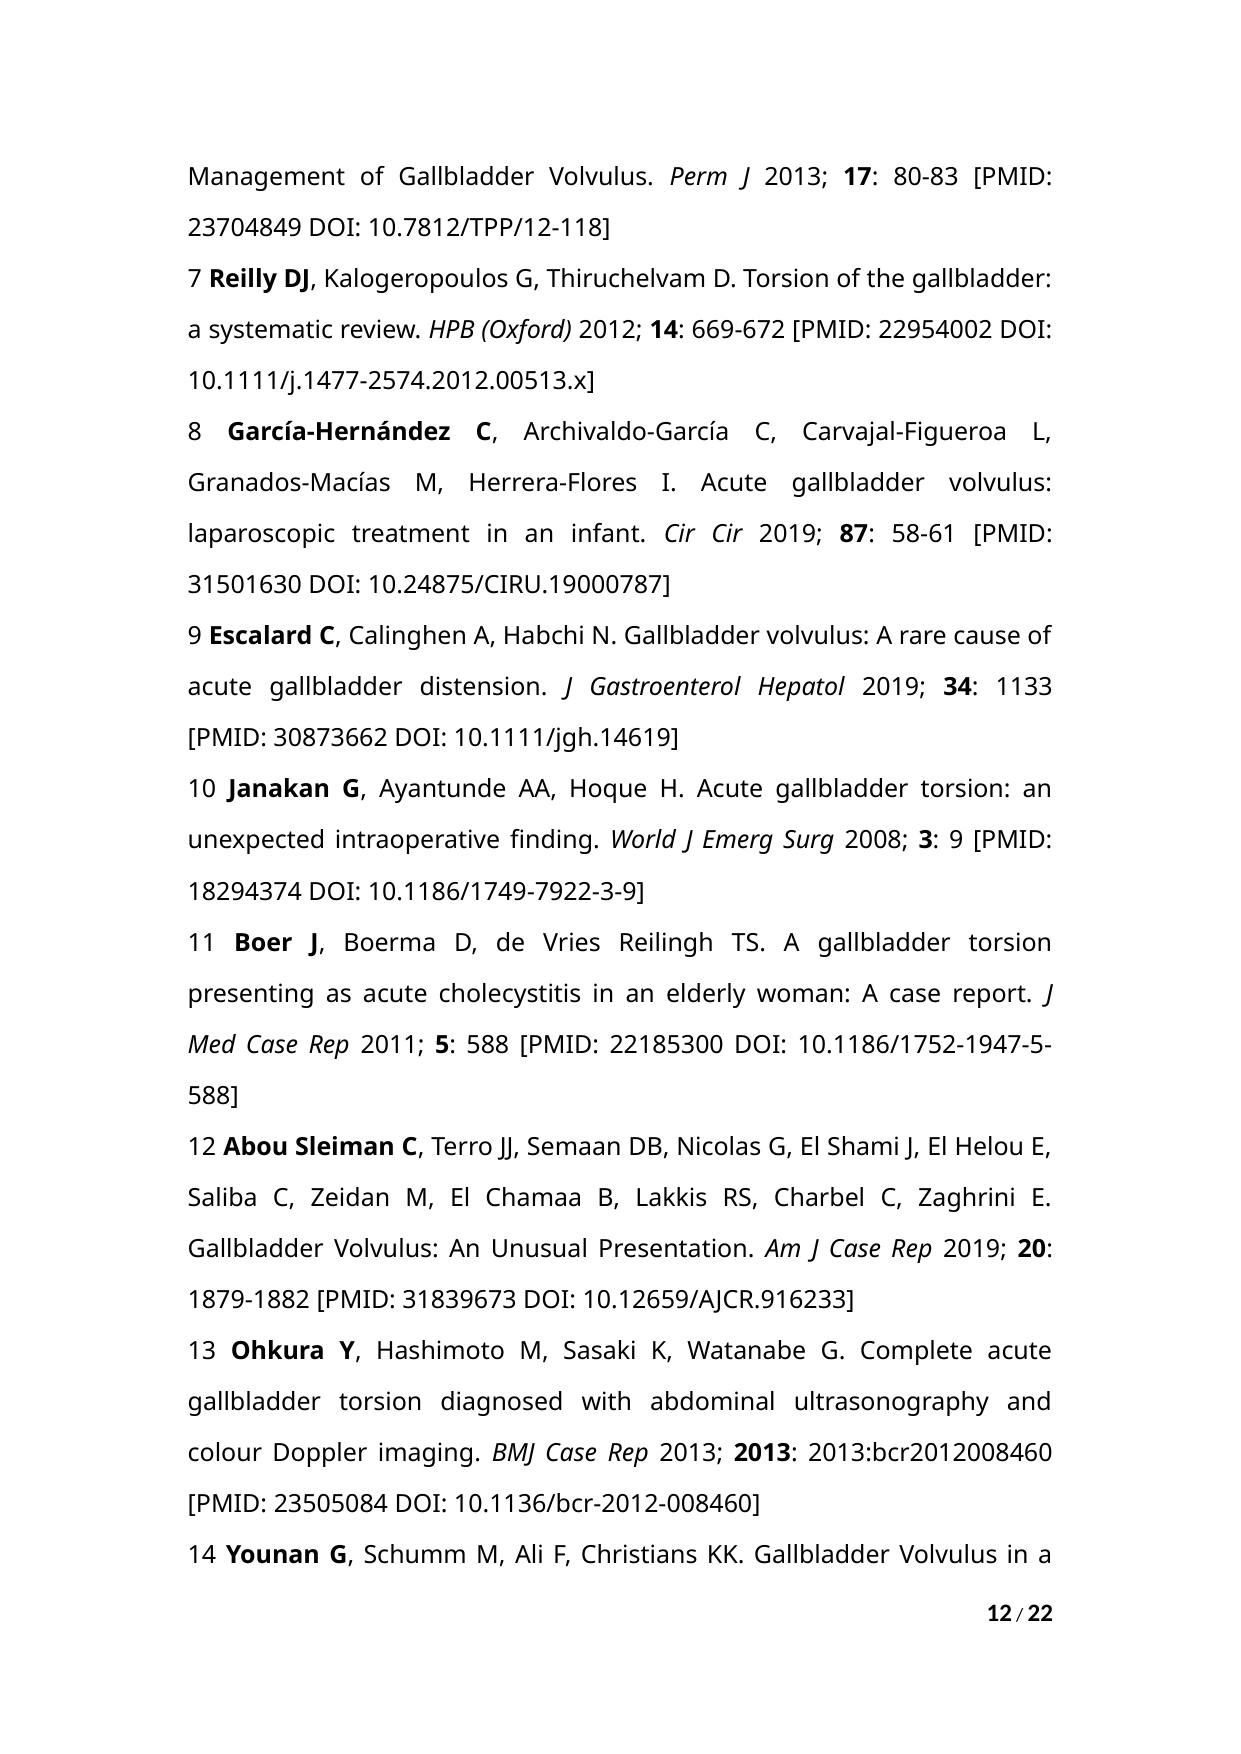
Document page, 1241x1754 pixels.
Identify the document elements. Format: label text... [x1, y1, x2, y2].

text 8 García-Hernández C, Archivaldo-García C, Carvajal-Figueroa L, Granados-Macías M, Herrera-Flores I. Acute gallbladder volvulus: laparoscopic treatment in an infant. Cir Cir 2019; 87: 58-61 [PMID: 31501630 DOI: 10.24875/CIRU.19000787] [187, 414, 1053, 601]
text 12 Abou Sleiman C, Terro JJ, Semaan DB, Nicolas G, El Shami J, El Helou E, Saliba C, Zeidan M, El Chamaa B, Lakkis RS, Charbel C, Zaghrini E. Gallbladder Volvulus: An Unusual Presentation. Am J Case Rep 2019; 20: 1879-1882 [PMID: 31839673 DOI: 10.12659/AJCR.916233] [187, 1128, 1053, 1316]
text 9 Escalard C, Calinghen A, Habchi N. Gallbladder volvulus: A rare cause of acute gallbladder distension. J Gastroenterol Hepatol 2019; 34: 1133 [PMID: 30873662 DOI: 10.1111/jgh.14619] [187, 618, 1053, 754]
text 13 Ohkura Y, Hashimoto M, Sasaki K, Watanabe G. Complete acute gallbladder torsion diagnosed with abdominal ultrasonography and colour Doppler imaging. BMJ Case Rep 2013; 2013: 2013:bcr2012008460 [PMID: 23505084 DOI: 10.1136/bcr-2012-008460] [187, 1332, 1053, 1520]
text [187, 1537, 1053, 1571]
text 7 Reilly DJ, Kalogeropoulos G, Thiruchelvam D. Torsion of the gallbladder: a systematic review. HPB (Oxford) 2012; 14: 669-672 [PMID: 22954002 DOI: 10.1111/j.1477-2574.2012.00513.x] [187, 261, 1053, 397]
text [187, 158, 1053, 244]
text 10 Janakan G, Ayantunde AA, Hoque H. Acute gallbladder torsion: an unexpected intraoperative finding. World J Emerg Surg 2008; 3: 9 [PMID: 18294374 DOI: 10.1186/1749-7922-3-9] [187, 771, 1053, 907]
text 11 Boer J, Boerma D, de Vries Reilingh TS. A gallbladder torsion presenting as acute cholecystitis in an elderly woman: A case report. J Med Case Rep 2011; 5: 588 [PMID: 22185300 DOI: 10.1186/1752-1947-5-588] [187, 924, 1053, 1111]
